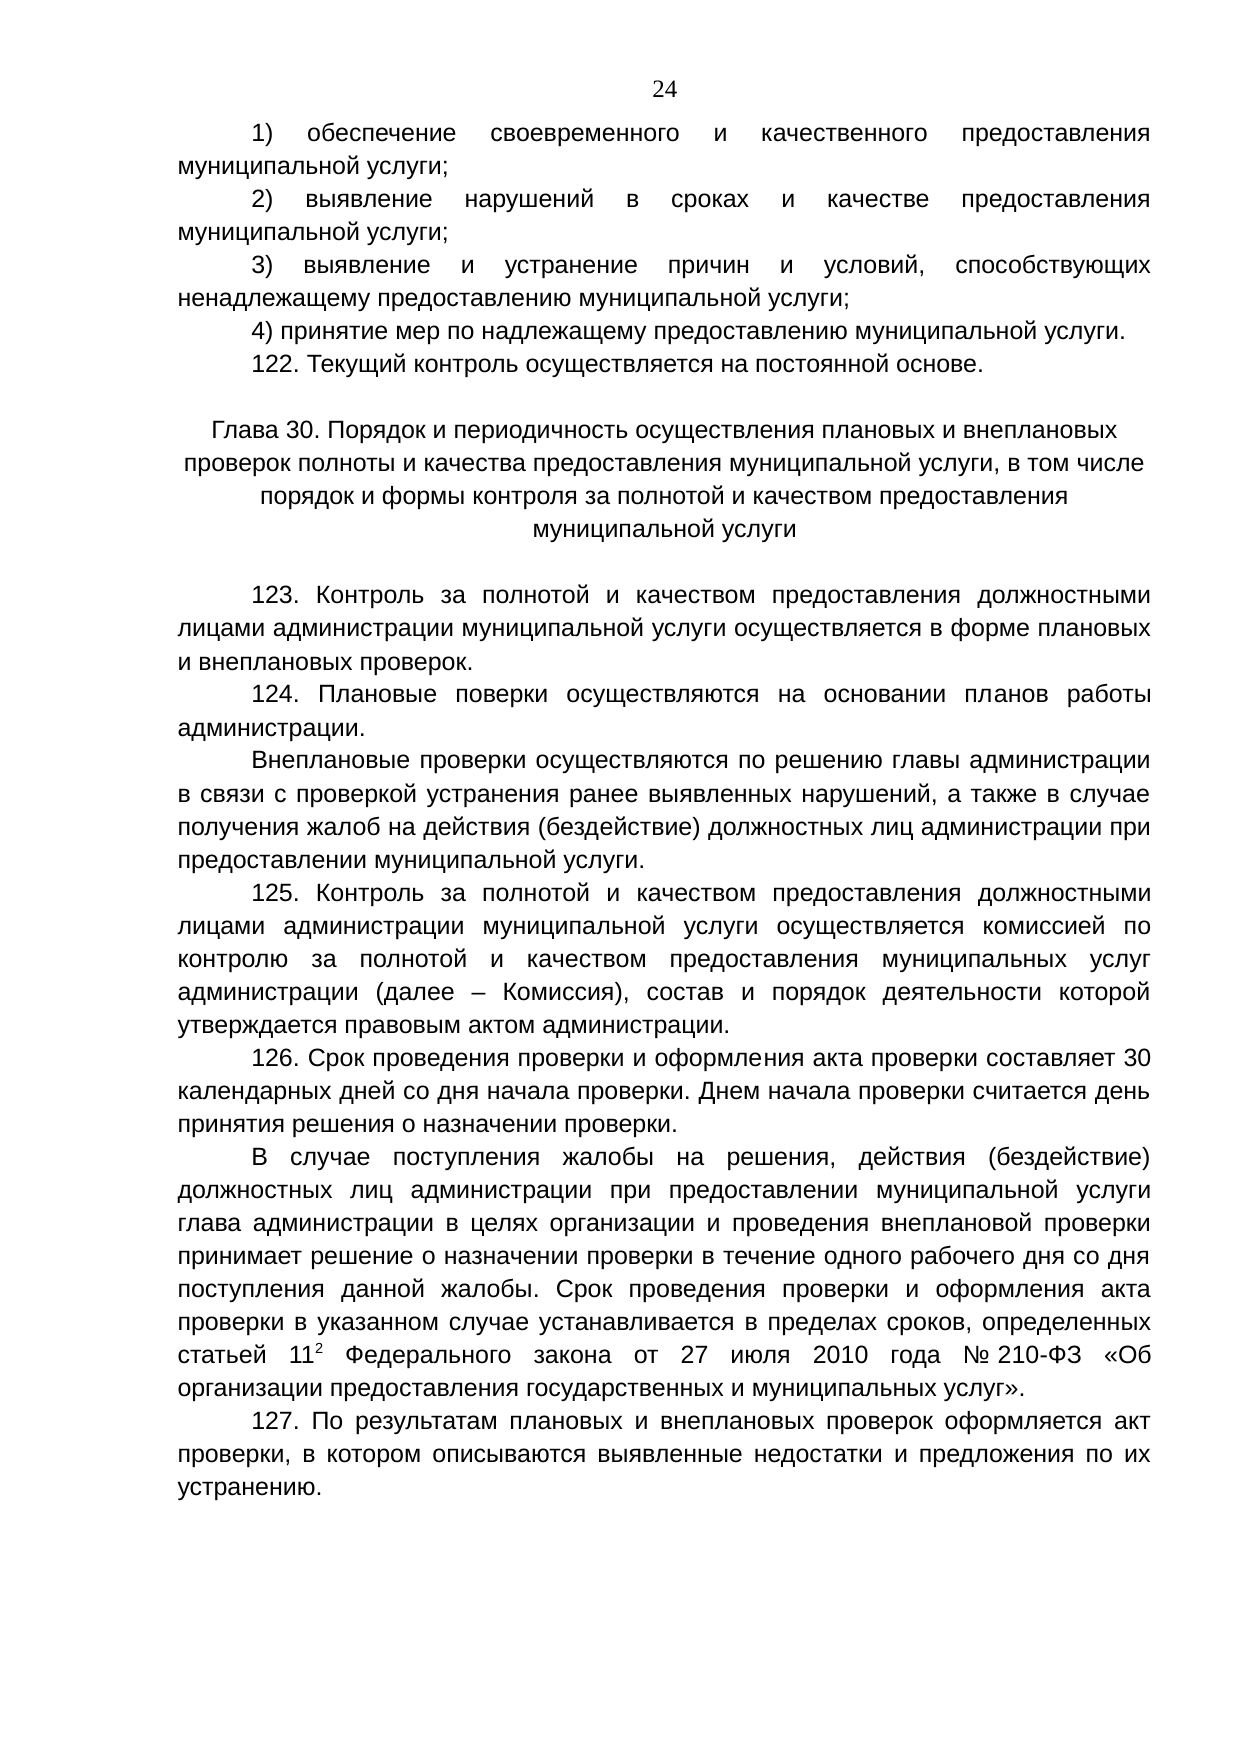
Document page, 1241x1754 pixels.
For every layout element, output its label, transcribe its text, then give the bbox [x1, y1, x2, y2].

text 4) принятие мер по надлежащему предоставлению муниципальной услуги. [177, 316, 1152, 345]
text 124. Плановые поверки осуществляются на основании планов работы администрации. [177, 679, 1152, 741]
text 122. Текущий контроль осуществляется на постоянной основе. [177, 349, 1152, 378]
text 125. Контроль за полнотой и качеством предоставления должностными лицами администрации муниципальной услуги осуществляется комиссией по контролю за полнотой и качеством предоставления муниципальных услуг администрации (далее – Комиссия), состав и порядок деятельности которой утверждается правовым актом администрации. [177, 878, 1152, 1038]
text В случае поступления жалобы на решения, действия (бездействие) должностных лиц администрации при предоставлении муниципальной услуги глава администрации в целях организации и проведения внеплановой проверки принимает решение о назначении проверки в течение одного рабочего дня со дня поступления данной жалобы. Срок проведения проверки и оформления акта проверки в указанном случае устанавливается в пределах сроков, определенных статьей 112 Федерального закона от 27 июля 2010 года № 210-ФЗ «Об организации предоставления государственных и муниципальных услуг». [177, 1142, 1152, 1402]
text 2) выявление нарушений в сроках и качестве предоставления муниципальной услуги; [177, 184, 1152, 246]
text 1) обеспечение своевременного и качественного предоставления муниципальной услуги; [177, 118, 1152, 180]
text 3) выявление и устранение причин и условий, способствующих ненадлежащему предоставлению муниципальной услуги; [177, 250, 1152, 312]
text 127. По результатам плановых и внеплановых проверок оформляется акт проверки, в котором описываются выявленные недостатки и предложения по их устранению. [177, 1406, 1152, 1501]
text 126. Срок проведения проверки и оформления акта проверки составляет 30 календарных дней со дня начала проверки. Днем начала проверки считается день принятия решения о назначении проверки. [177, 1043, 1152, 1137]
text Внеплановые проверки осуществляются по решению главы администрации в связи с проверкой устранения ранее выявленных нарушений, а также в случае получения жалоб на действия (бездействие) должностных лиц администрации при предоставлении муниципальной услуги. [177, 746, 1152, 873]
text 123. Контроль за полнотой и качеством предоставления должностными лицами администрации муниципальной услуги осуществляется в форме плановых и внеплановых проверок. [177, 580, 1152, 675]
text Глава 30. Порядок и периодичность осуществления плановых и внеплановых проверок полноты и качества предоставления муниципальной услуги, в том числе порядок и формы контроля за полнотой и качеством предоставления муниципальной услуги [177, 415, 1152, 543]
